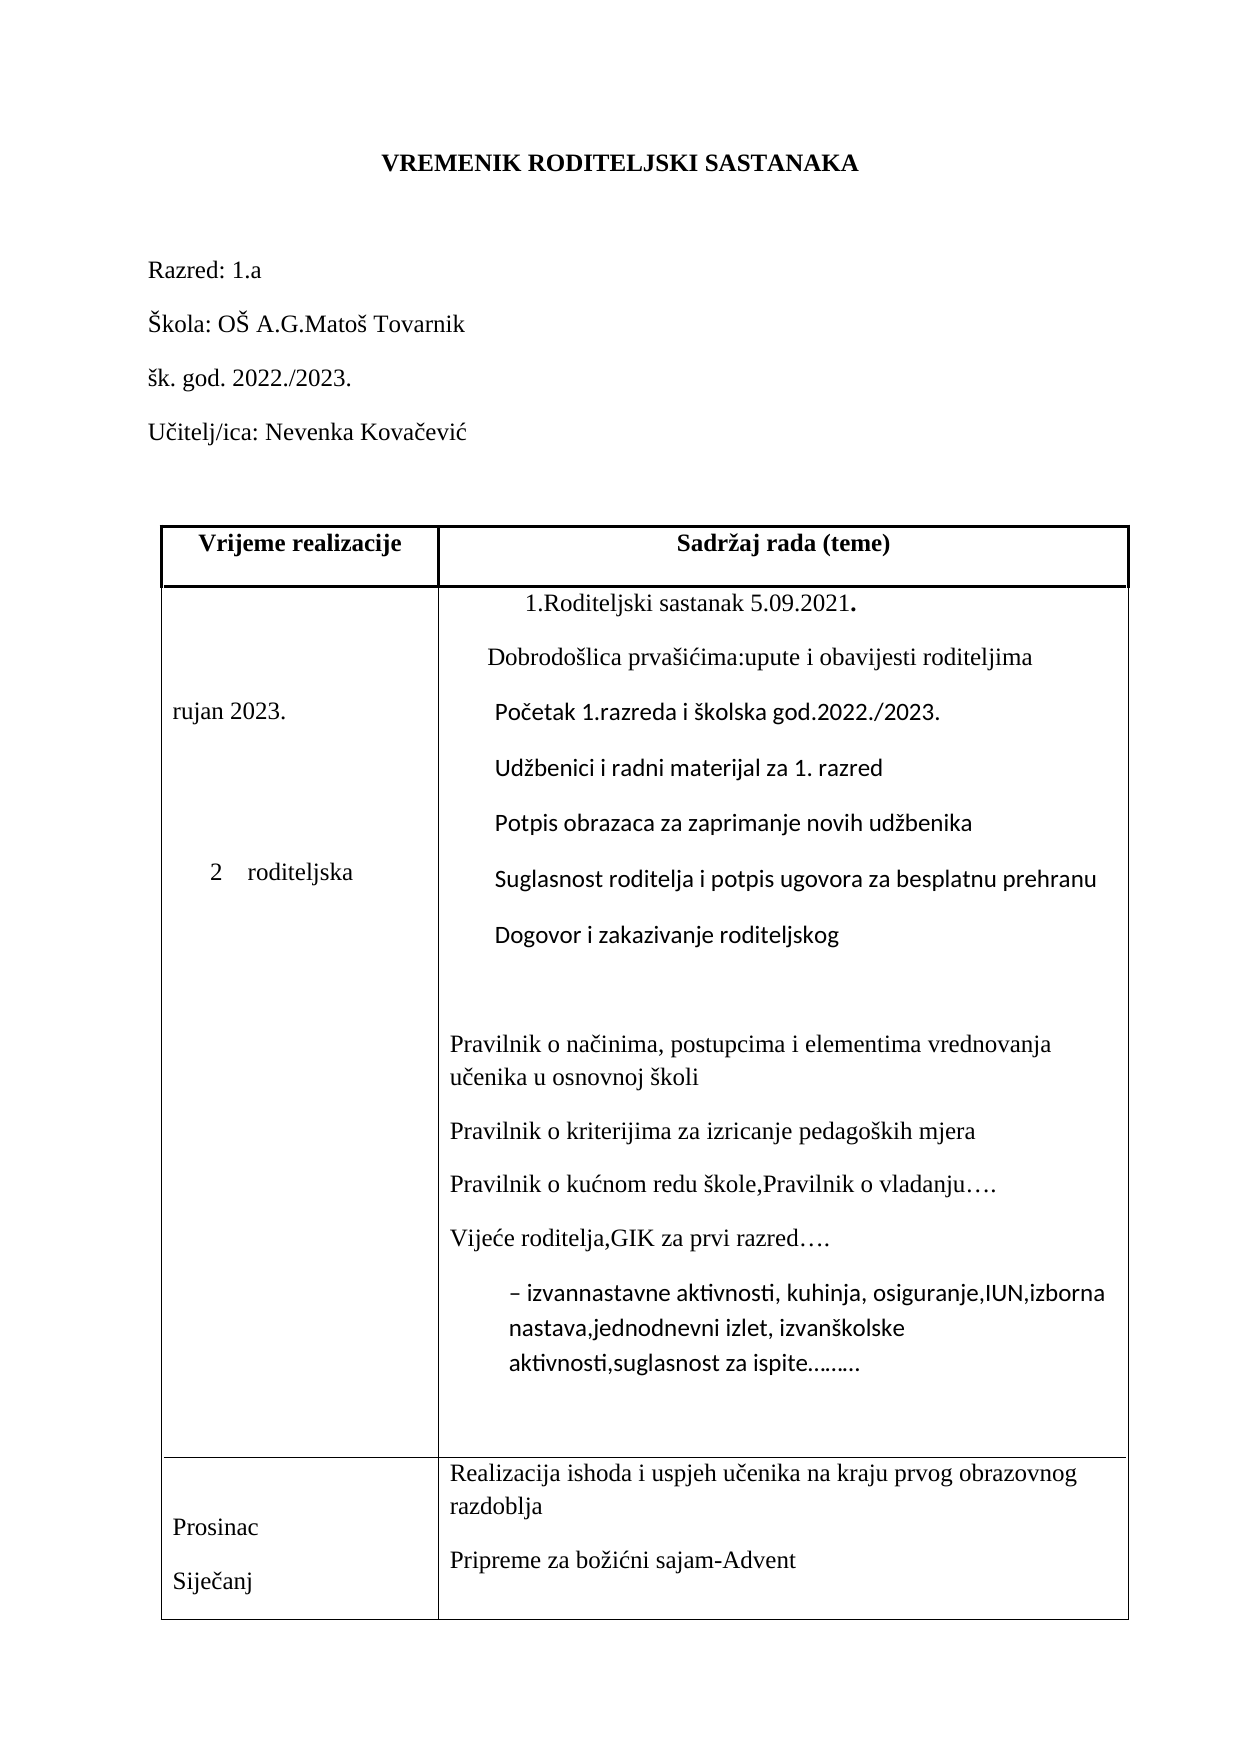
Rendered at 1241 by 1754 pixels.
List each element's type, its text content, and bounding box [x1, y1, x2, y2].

text Razred: 1.a [148, 255, 1093, 284]
table_cell 1.Roditeljski sastanak 5.09.2021. Dobrodošlica prvašićima:upute i obavijesti roditeljima Početak 1.razreda i školska god.2022./2023. Udžbenici i radni materijal za 1. razred Potpis obrazaca za zaprimanje novih udžbenika Suglasnost roditelja i potpis ugovora za besplatnu prehranu Dogovor i zakazivanje roditeljskog Pravilnik o načinima, postupcima i elementima vrednovanja učenika u osnovnoj školi Pravilnik o kriterijima za izricanje pedagoških mjera Pravilnik o kućnom redu škole,Pravilnik o vladanju…. Vijeće roditelja,GIK za prvi razred…. – izvannastavne aktivnosti, kuhinja, osiguranje,IUN,izborna nastava,jednodnevni izlet, izvanškolske aktivnosti,suglasnost za ispite……… [439, 585, 1128, 1457]
table_header Sadržaj rada (teme) [440, 528, 1127, 585]
text Škola: OŠ A.G.Matoš Tovarnik [148, 309, 1093, 338]
text Učitelj/ica: Nevenka Kovačević [148, 417, 1093, 446]
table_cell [439, 1457, 1128, 1619]
text VREMENIK RODITELJSKI SASTANAKA [148, 148, 1093, 176]
text šk. god. 2022./2023. [148, 363, 1093, 392]
table_header Vrijeme realizacije [163, 528, 437, 585]
table_cell rujan 2023. roditeljska [162, 586, 438, 1457]
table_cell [162, 1457, 438, 1619]
